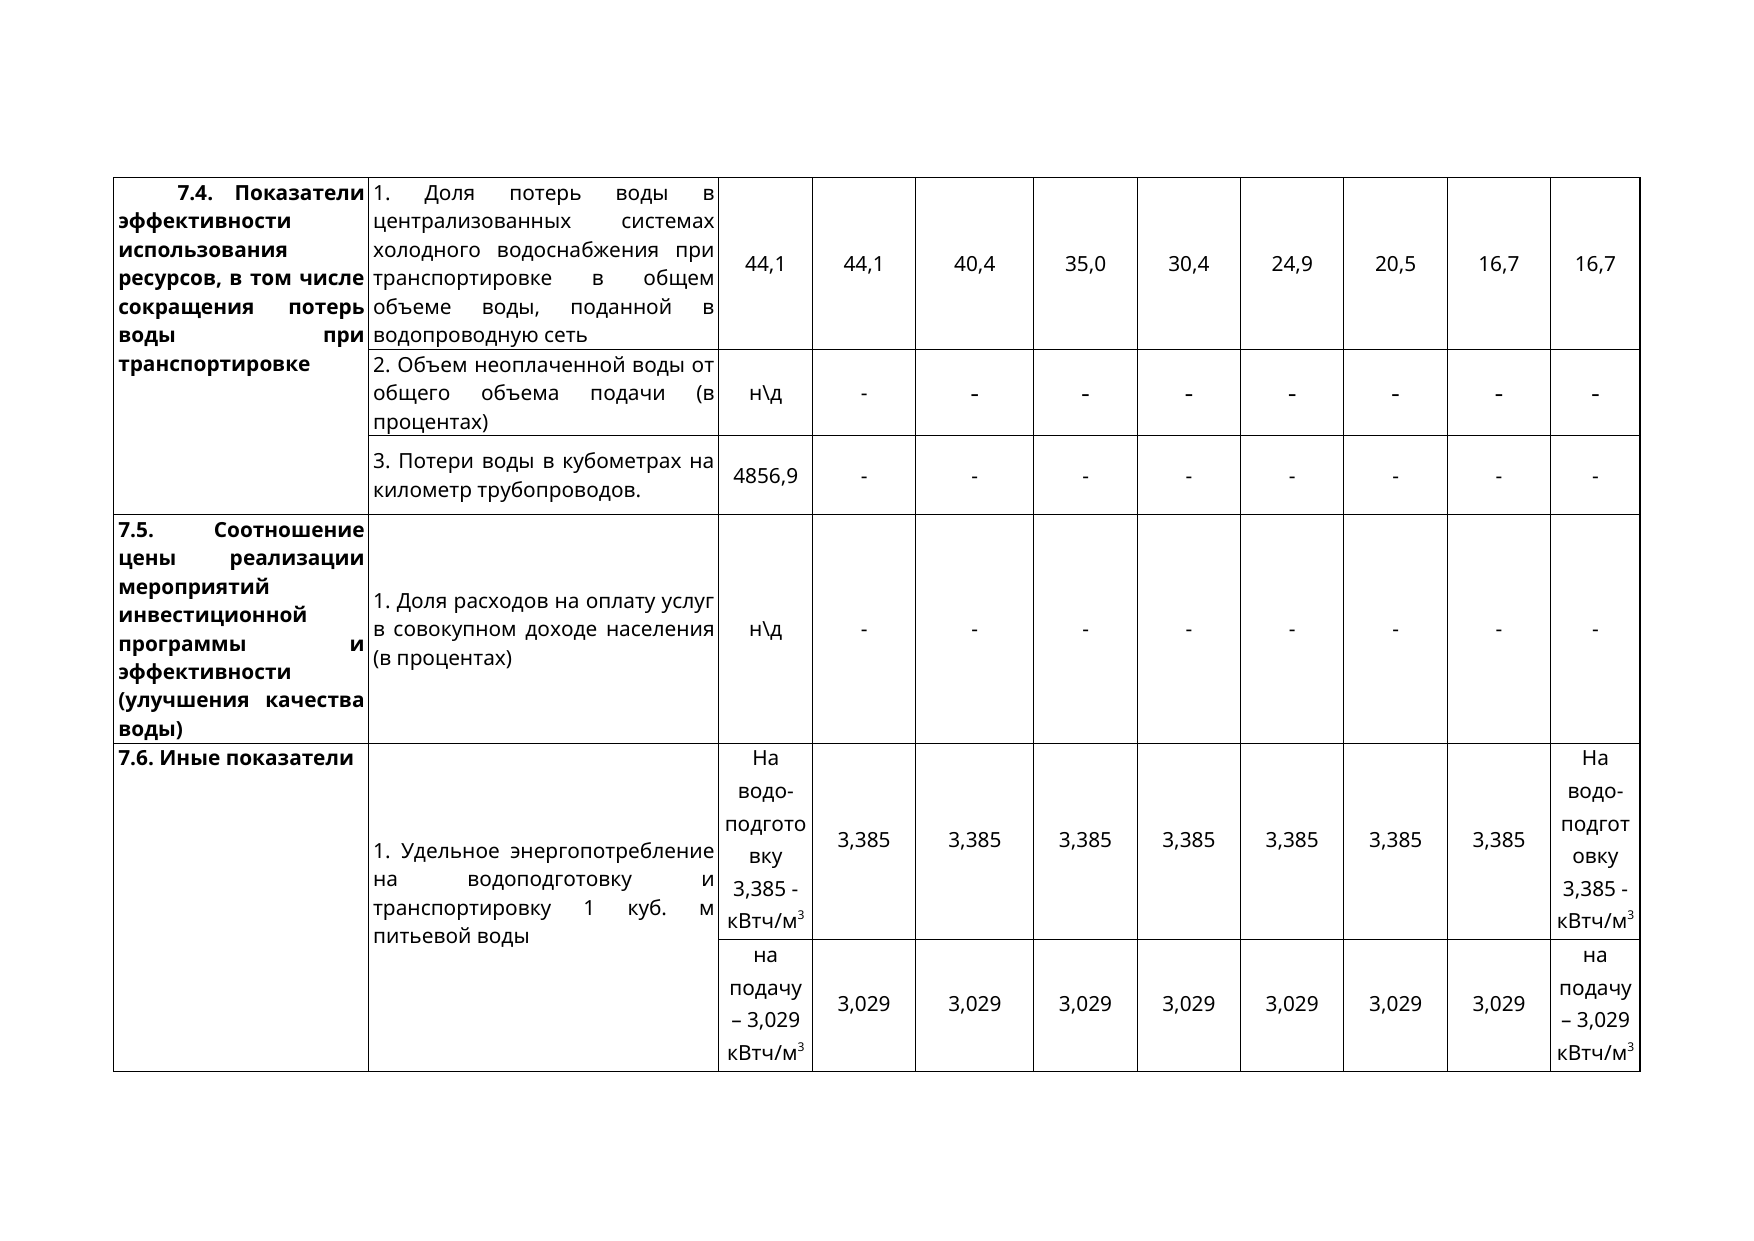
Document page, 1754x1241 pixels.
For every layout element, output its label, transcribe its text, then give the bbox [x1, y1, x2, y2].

table_cell 3,029 [1241, 940, 1343, 1071]
table_cell - [1551, 515, 1639, 742]
table_cell 44,1 [813, 178, 915, 349]
table_cell - [1138, 350, 1240, 435]
table_cell - [1344, 515, 1447, 742]
table_cell - [1034, 515, 1137, 742]
table_cell 16,7 [1448, 178, 1550, 349]
table_cell 40,4 [916, 178, 1033, 349]
table_cell 3,385 [1241, 744, 1343, 939]
table_cell 1. Удельное энергопотребление на водоподготовку и транспортировку 1 куб. м питьевой воды [369, 744, 718, 1071]
table_cell 1. Доля потерь воды в централизованных системах холодного водоснабжения при транспортировке в общем объеме воды, поданной в водопроводную сеть [369, 178, 718, 349]
table_cell - [1034, 350, 1137, 435]
table_cell - [1241, 350, 1343, 435]
table_cell - [1034, 436, 1137, 514]
table_cell 3,029 [1448, 940, 1550, 1071]
table_cell н\д [719, 350, 812, 435]
table_cell 2. Объем неоплаченной воды от общего объема подачи (в процентах) [369, 350, 718, 435]
table_cell 7.5. Соотношение цены реализации мероприятий инвестиционной программы и эффективности (улучшения качества воды) [114, 515, 368, 742]
table_cell - [813, 436, 915, 514]
table_cell - [813, 350, 915, 435]
table_cell 3,385 [916, 744, 1033, 939]
table_cell 44,1 [719, 178, 812, 349]
table_cell 3. Потери воды в кубометрах на километр трубопроводов. [369, 436, 718, 514]
table_cell - [1344, 350, 1447, 435]
table_cell 3,029 [1034, 940, 1137, 1071]
table_cell - [1448, 436, 1550, 514]
table_cell - [1138, 515, 1240, 742]
table_cell 20,5 [1344, 178, 1447, 349]
table_cell 3,385 [1344, 744, 1447, 939]
table_cell 3,029 [1138, 940, 1240, 1071]
table_cell 3,029 [813, 940, 915, 1071]
table_cell - [1448, 350, 1550, 435]
table_cell н\д [719, 515, 812, 742]
table_cell - [1241, 515, 1343, 742]
table_cell 3,029 [916, 940, 1033, 1071]
table_cell 1. Доля расходов на оплату услуг в совокупном доходе населения (в процентах) [369, 515, 718, 742]
table_cell На водоподготовку 3,385 - кВтч/м3 [719, 744, 812, 939]
table_cell - [1448, 515, 1550, 742]
table_cell - [916, 515, 1033, 742]
table_cell на подачу – 3,029 кВтч/м3 [719, 940, 812, 1071]
table_cell 3,385 [813, 744, 915, 939]
table_cell - [813, 515, 915, 742]
table_cell 3,385 [1448, 744, 1550, 939]
table_cell 30,4 [1138, 178, 1240, 349]
table_cell 7.4. Показатели эффективности использования ресурсов, в том числе сокращения потерь воды при транспортировке [114, 178, 368, 514]
table_cell 3,029 [1344, 940, 1447, 1071]
table_cell 7.6. Иные показатели [114, 744, 368, 1071]
table_cell 4856,9 [719, 436, 812, 514]
table_cell 35,0 [1034, 178, 1137, 349]
table_cell - [1138, 436, 1240, 514]
table_cell - [1551, 350, 1639, 435]
table_cell - [1344, 436, 1447, 514]
table_cell - [916, 350, 1033, 435]
table_cell 24,9 [1241, 178, 1343, 349]
table_cell - [916, 436, 1033, 514]
table_cell - [1241, 436, 1343, 514]
table_cell 3,385 [1138, 744, 1240, 939]
table_cell На водоподготовку 3,385 - кВтч/м3 [1551, 744, 1639, 939]
table_cell 3,385 [1034, 744, 1137, 939]
table_cell на подачу – 3,029 кВтч/м3 [1551, 940, 1639, 1071]
table_cell 16,7 [1551, 178, 1639, 349]
table_cell - [1551, 436, 1639, 514]
